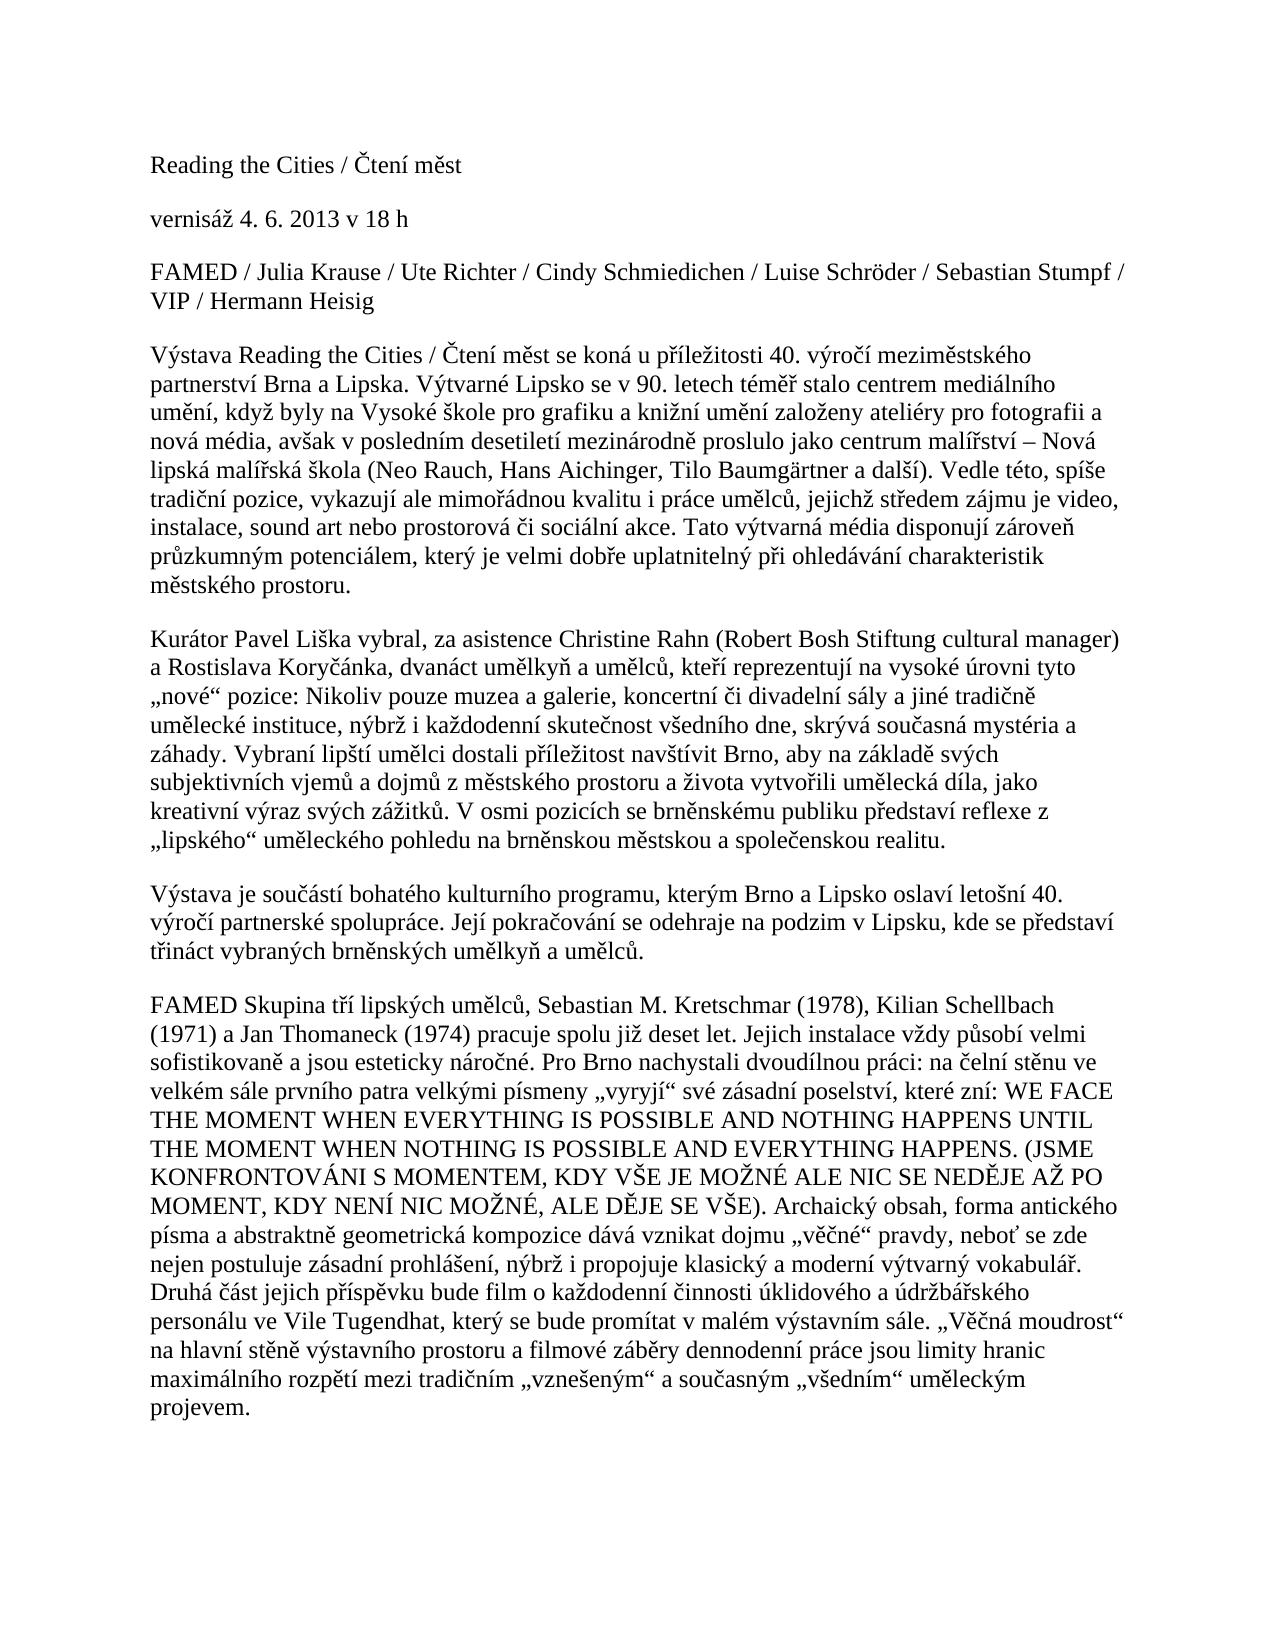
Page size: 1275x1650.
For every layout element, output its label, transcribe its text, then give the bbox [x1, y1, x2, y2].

text FAMED / Julia Krause / Ute Richter / Cindy Schmiedichen / Luise Schröder / Sebastian Stumpf / VIP / Hermann Heisig [150, 257, 1125, 315]
text Reading the Cities / Čtení měst [150, 150, 1125, 179]
text Výstava Reading the Cities / Čtení měst se koná u příležitosti 40. výročí meziměstského partnerství Brna a Lipska. Výtvarné Lipsko se v 90. letech téměř stalo centrem mediálního umění, když byly na Vysoké škole pro grafiku a knižní umění založeny ateliéry pro fotografii a nová média, avšak v posledním desetiletí mezinárodně proslulo jako centrum malířství – Nová lipská malířská škola (Neo Rauch, Hans Aichinger, Tilo Baumgärtner a další). Vedle této, spíše tradiční pozice, vykazují ale mimořádnou kvalitu i práce umělců, jejichž středem zájmu je video, instalace, sound art nebo prostorová či sociální akce. Tato výtvarná média disponují zároveň průzkumným potenciálem, který je velmi dobře uplatnitelný při ohledávání charakteristik městského prostoru. [150, 340, 1125, 599]
text Kurátor Pavel Liška vybral, za asistence Christine Rahn (Robert Bosh Stiftung cultural manager) a Rostislava Koryčánka, dvanáct umělkyň a umělců, kteří reprezentují na vysoké úrovni tyto „nové“ pozice: Nikoliv pouze muzea a galerie, koncertní či divadelní sály a jiné tradičně umělecké instituce, nýbrž i každodenní skutečnost všedního dne, skrývá současná mystéria a záhady. Vybraní lipští umělci dostali příležitost navštívit Brno, aby na základě svých subjektivních vjemů a dojmů z městského prostoru a života vytvořili umělecká díla, jako kreativní výraz svých zážitků. V osmi pozicích se brněnskému publiku představí reflexe z „lipského“ uměleckého pohledu na brněnskou městskou a společenskou realitu. [150, 624, 1125, 854]
text FAMED Skupina tří lipských umělců, Sebastian M. Kretschmar (1978), Kilian Schellbach (1971) a Jan Thomaneck (1974) pracuje spolu již deset let. Jejich instalace vždy působí velmi sofistikovaně a jsou esteticky náročné. Pro Brno nachystali dvoudílnou práci: na čelní stěnu ve velkém sále prvního patra velkými písmeny „vyryjí“ své zásadní poselství, které zní: WE FACE THE MOMENT WHEN EVERYTHING IS POSSIBLE AND NOTHING HAPPENS UNTIL THE MOMENT WHEN NOTHING IS POSSIBLE AND EVERYTHING HAPPENS. (JSME KONFRONTOVÁNI S MOMENTEM, KDY VŠE JE MOŽNÉ ALE NIC SE NEDĚJE AŽ PO MOMENT, KDY NENÍ NIC MOŽNÉ, ALE DĚJE SE VŠE). Archaický obsah, forma antického písma a abstraktně geometrická kompozice dává vznikat dojmu „věčné“ pravdy, neboť se zde nejen postuluje zásadní prohlášení, nýbrž i propojuje klasický a moderní výtvarný vokabulář. Druhá část jejich příspěvku bude film o každodenní činnosti úklidového a údržbářského personálu ve Vile Tugendhat, který se bude promítat v malém výstavním sále. „Věčná moudrost“ na hlavní stěně výstavního prostoru a filmové záběry dennodenní práce jsou limity hranic maximálního rozpětí mezi tradičním „vznešeným“ a současným „všedním“ uměleckým projevem. [150, 990, 1125, 1421]
text vernisáž 4. 6. 2013 v 18 h [150, 204, 1125, 232]
text Výstava je součástí bohatého kulturního programu, kterým Brno a Lipsko oslaví letošní 40. výročí partnerské spolupráce. Její pokračování se odehraje na podzim v Lipsku, kde se představí třináct vybraných brněnských umělkyň a umělců. [150, 879, 1125, 965]
